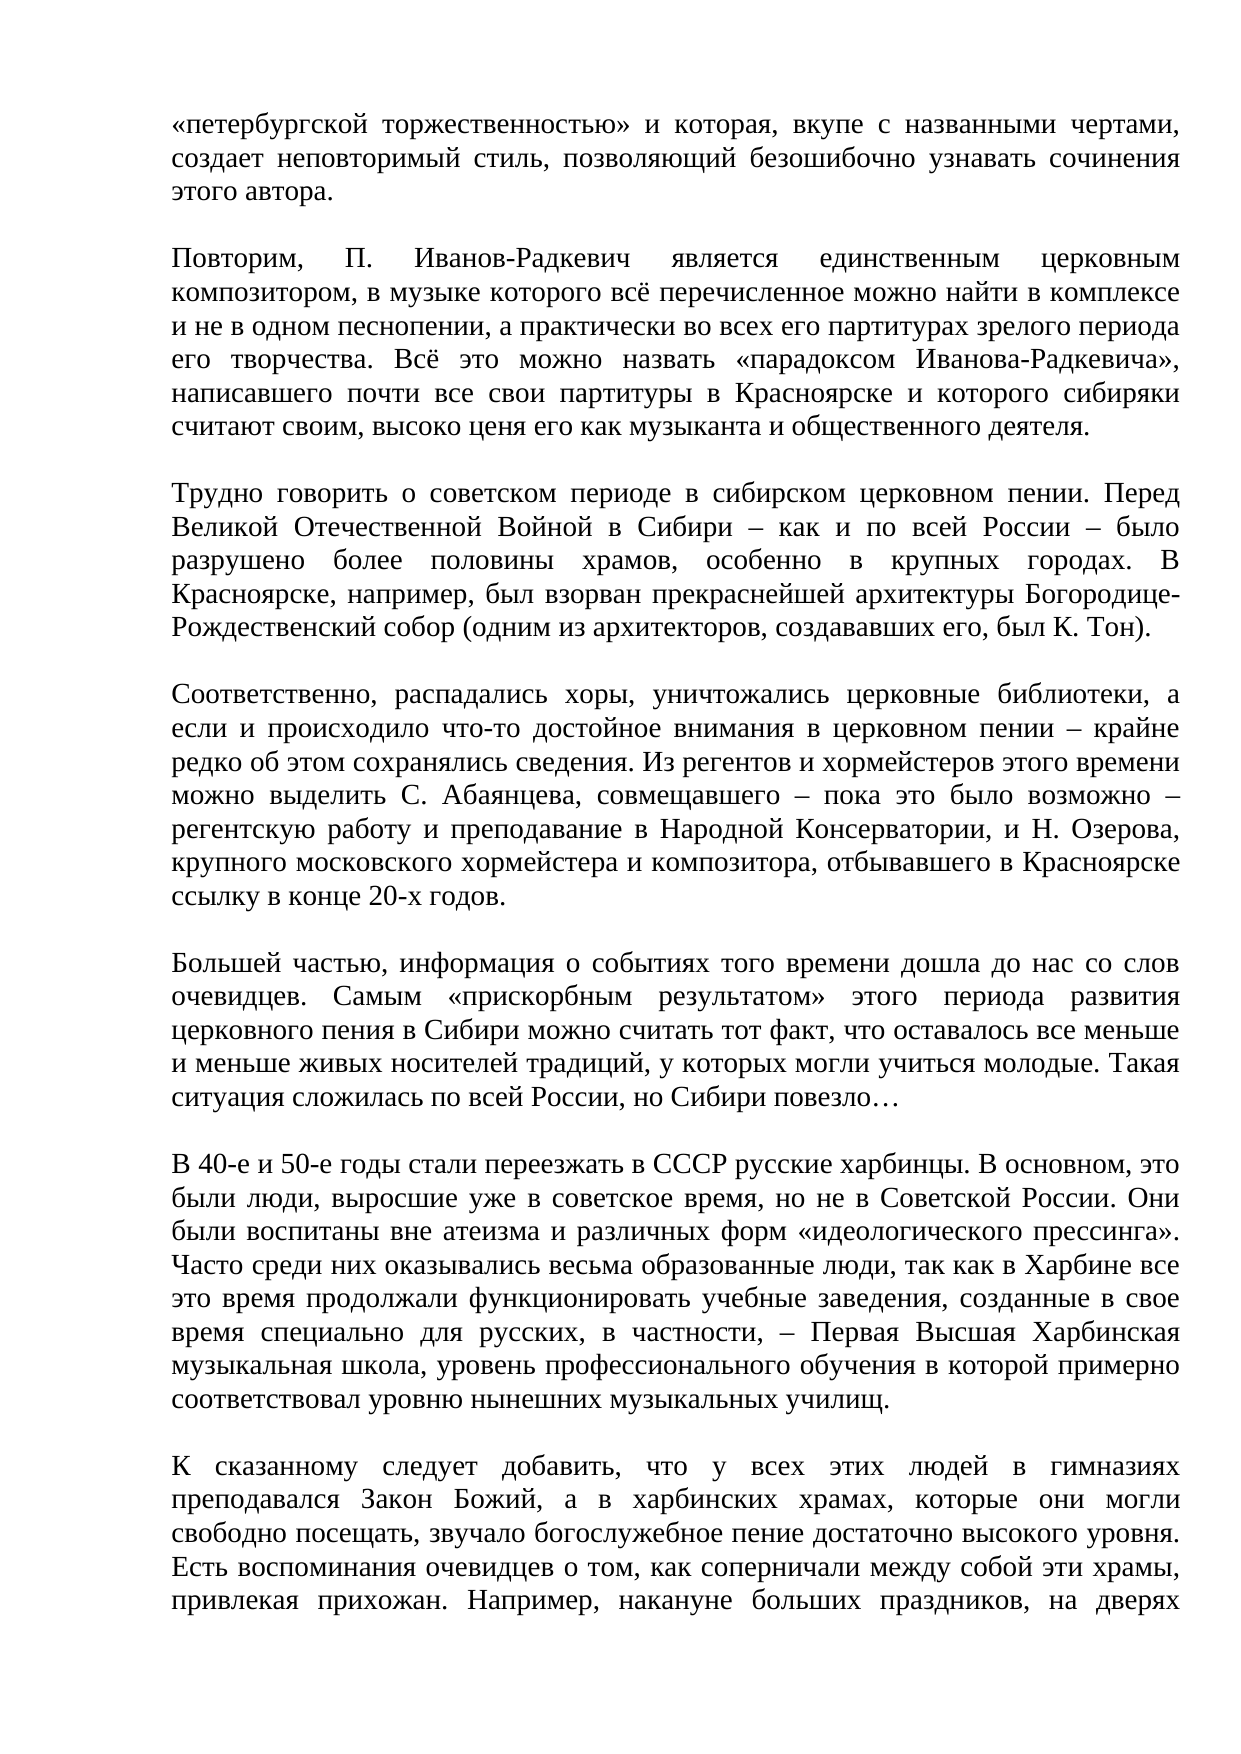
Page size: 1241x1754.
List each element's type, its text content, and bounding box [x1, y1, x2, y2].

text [171, 106, 1181, 207]
text Трудно говорить о советском периоде в сибирском церковном пении. Перед Великой Отечественной Войной в Сибири – как и по всей России – было разрушено более половины храмов, особенно в крупных городах. В Красноярске, например, был взорван прекраснейшей архитектуры Богородице-Рождественский собор (одним из архитекторов, создававших его, был К. Тон). [171, 475, 1181, 643]
text Соответственно, распадались хоры, уничтожались церковные библиотеки, а если и происходило что-то достойное внимания в церковном пении – крайне редко об этом сохранялись сведения. Из регентов и хормейстеров этого времени можно выделить С. Абаянцева, совмещавшего – пока это было возможно – регентскую работу и преподавание в Народной Консерватории, и Н. Озерова, крупного московского хормейстера и композитора, отбывавшего в Красноярске ссылку в конце 20-х годов. [171, 677, 1181, 911]
text В 40-е и 50-е годы стали переезжать в СССР русские харбинцы. В основном, это были люди, выросшие уже в советское время, но не в Советской России. Они были воспитаны вне атеизма и различных форм «идеологического прессинга». Часто среди них оказывались весьма образованные люди, так как в Харбине все это время продолжали функционировать учебные заведения, созданные в свое время специально для русских, в частности, – Первая Высшая Харбинская музыкальная школа, уровень профессионального обучения в которой примерно соответствовал уровню нынешних музыкальных училищ. [171, 1146, 1181, 1414]
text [171, 1448, 1181, 1616]
text Большей частью, информация о событиях того времени дошла до нас со слов очевидцев. Самым «прискорбным результатом» этого периода развития церковного пения в Сибири можно считать тот факт, что оставалось все меньше и меньше живых носителей традиций, у которых могли учиться молодые. Такая ситуация сложилась по всей России, но Сибири повезло… [171, 945, 1181, 1113]
text Повторим, П. Иванов-Радкевич является единственным церковным композитором, в музыке которого всё перечисленное можно найти в комплексе и не в одном песнопении, а практически во всех его партитурах зрелого периода его творчества. Всё это можно назвать «парадоксом Иванова-Радкевича», написавшего почти все свои партитуры в Красноярске и которого сибиряки считают своим, высоко ценя его как музыканта и общественного деятеля. [171, 241, 1181, 442]
